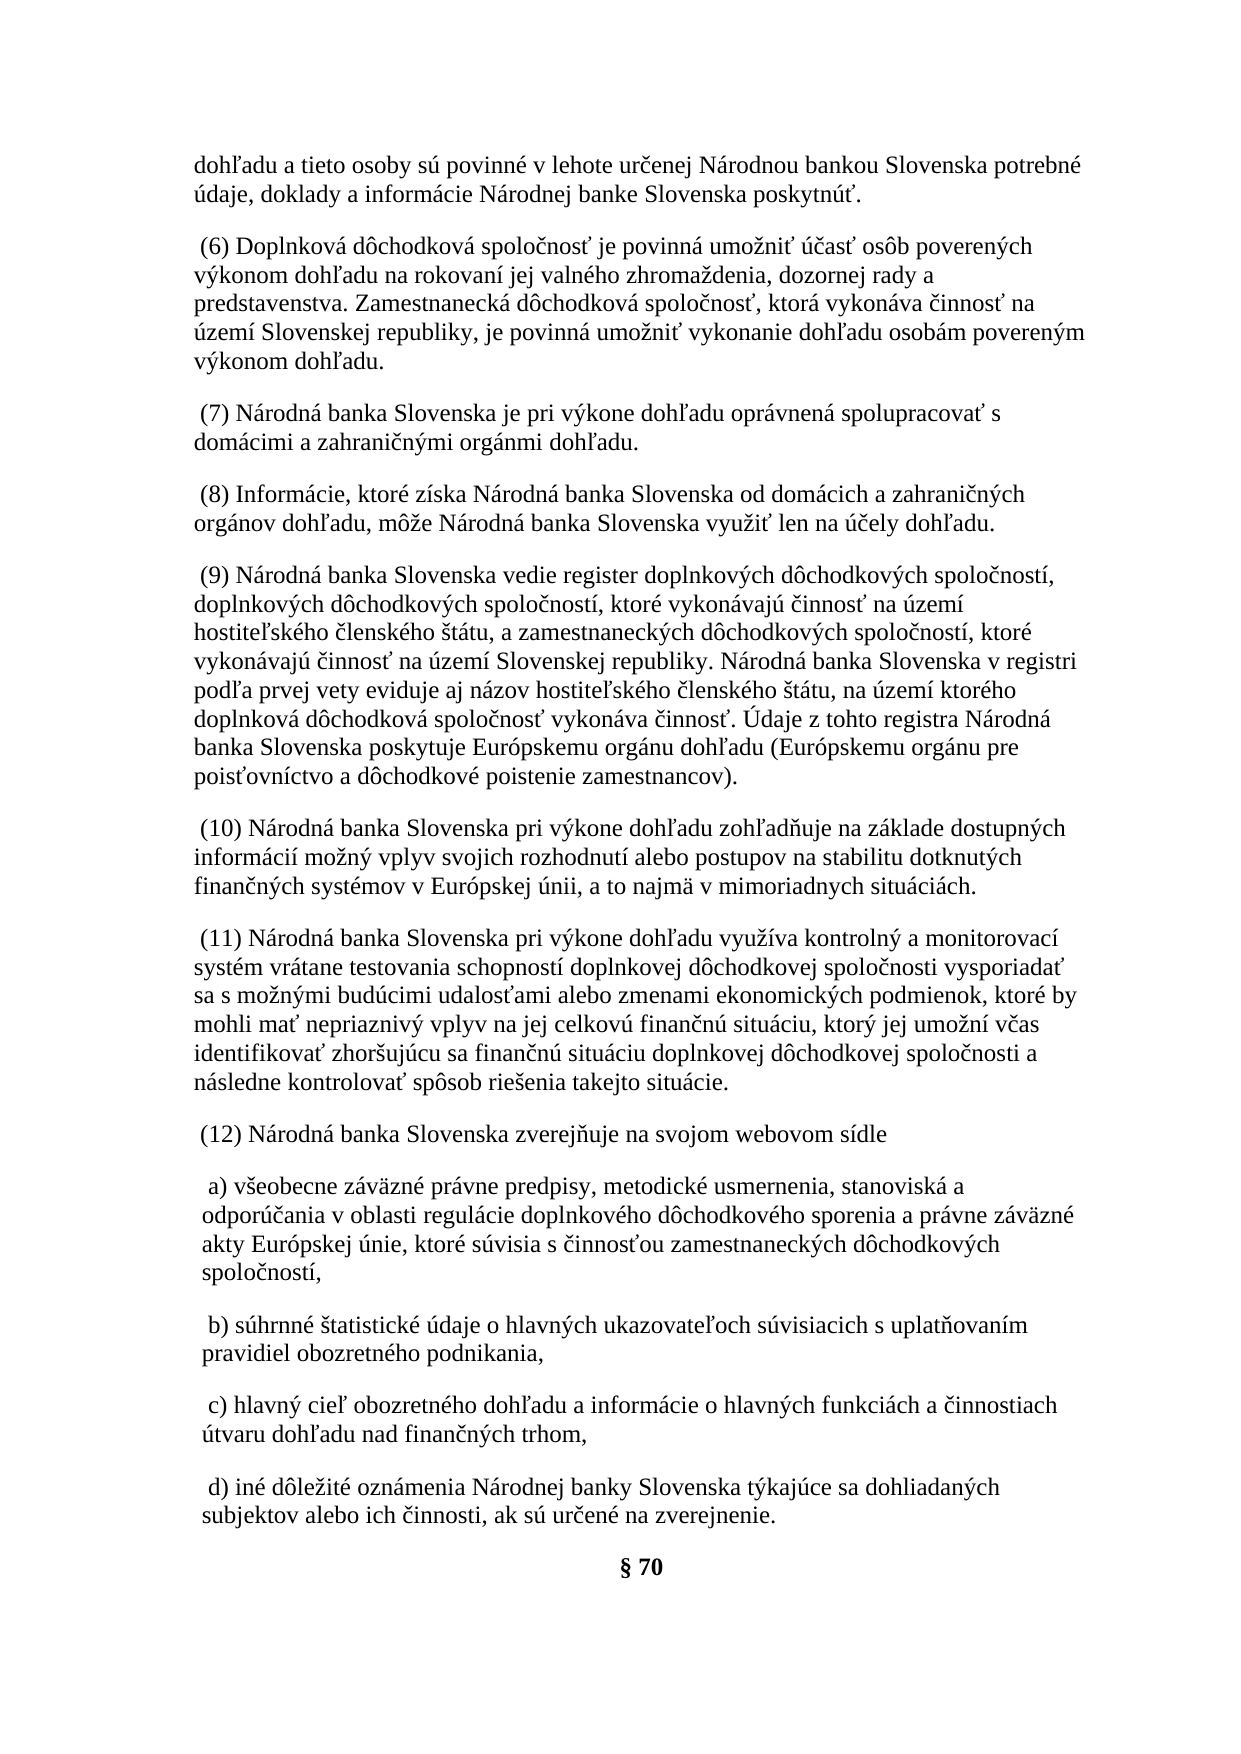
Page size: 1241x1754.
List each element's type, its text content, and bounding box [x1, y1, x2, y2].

text (10) Národná banka Slovenska pri výkone dohľadu zohľadňuje na základe dostupných informácií možný vplyv svojich rozhodnutí alebo postupov na stabilitu dotknutých finančných systémov v Európskej únii, a to najmä v mimoriadnych situáciách. [194, 813, 1090, 900]
text § 70 [186, 1552, 1090, 1581]
text b) súhrnné štatistické údaje o hlavných ukazovateľoch súvisiacich s uplatňovaním pravidiel obozretného podnikania, [202, 1310, 1090, 1367]
text (6) Doplnková dôchodková spoločnosť je povinná umožniť účasť osôb poverených výkonom dohľadu na rokovaní jej valného zhromaždenia, dozornej rady a predstavenstva. Zamestnanecká dôchodková spoločnosť, ktorá vykonáva činnosť na území Slovenskej republiky, je povinná umožniť vykonanie dohľadu osobám povereným výkonom dohľadu. [194, 231, 1090, 375]
text (9) Národná banka Slovenska vedie register doplnkových dôchodkových spoločností, doplnkových dôchodkových spoločností, ktoré vykonávajú činnosť na území hostiteľského členského štátu, a zamestnaneckých dôchodkových spoločností, ktoré vykonávajú činnosť na území Slovenskej republiky. Národná banka Slovenska v registri podľa prvej vety eviduje aj názov hostiteľského členského štátu, na území ktorého doplnková dôchodková spoločnosť vykonáva činnosť. Údaje z tohto registra Národná banka Slovenska poskytuje Európskemu orgánu dohľadu (Európskemu orgánu pre poisťovníctvo a dôchodkové poistenie zamestnancov). [194, 560, 1090, 790]
text (12) Národná banka Slovenska zverejňuje na svojom webovom sídle [194, 1119, 1090, 1148]
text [194, 150, 1090, 207]
text (11) Národná banka Slovenska pri výkone dohľadu využíva kontrolný a monitorovací systém vrátane testovania schopností doplnkovej dôchodkovej spoločnosti vysporiadať sa s možnými budúcimi udalosťami alebo zmenami ekonomických podmienok, ktoré by mohli mať nepriaznivý vplyv na jej celkovú finančnú situáciu, ktorý jej umožní včas identifikovať zhoršujúcu sa finančnú situáciu doplnkovej dôchodkovej spoločnosti a následne kontrolovať spôsob riešenia takejto situácie. [194, 923, 1090, 1096]
text d) iné dôležité oznámenia Národnej banky Slovenska týkajúce sa dohliadaných subjektov alebo ich činnosti, ak sú určené na zverejnenie. [202, 1472, 1090, 1529]
text (7) Národná banka Slovenska je pri výkone dohľadu oprávnená spolupracovať s domácimi a zahraničnými orgánmi dohľadu. [194, 398, 1090, 456]
text a) všeobecne záväzné právne predpisy, metodické usmernenia, stanoviská a odporúčania v oblasti regulácie doplnkového dôchodkového sporenia a právne záväzné akty Európskej únie, ktoré súvisia s činnosťou zamestnaneckých dôchodkových spoločností, [202, 1171, 1090, 1286]
text c) hlavný cieľ obozretného dohľadu a informácie o hlavných funkciách a činnostiach útvaru dohľadu nad finančných trhom, [202, 1391, 1090, 1448]
text (8) Informácie, ktoré získa Národná banka Slovenska od domácich a zahraničných orgánov dohľadu, môže Národná banka Slovenska využiť len na účely dohľadu. [194, 479, 1090, 537]
